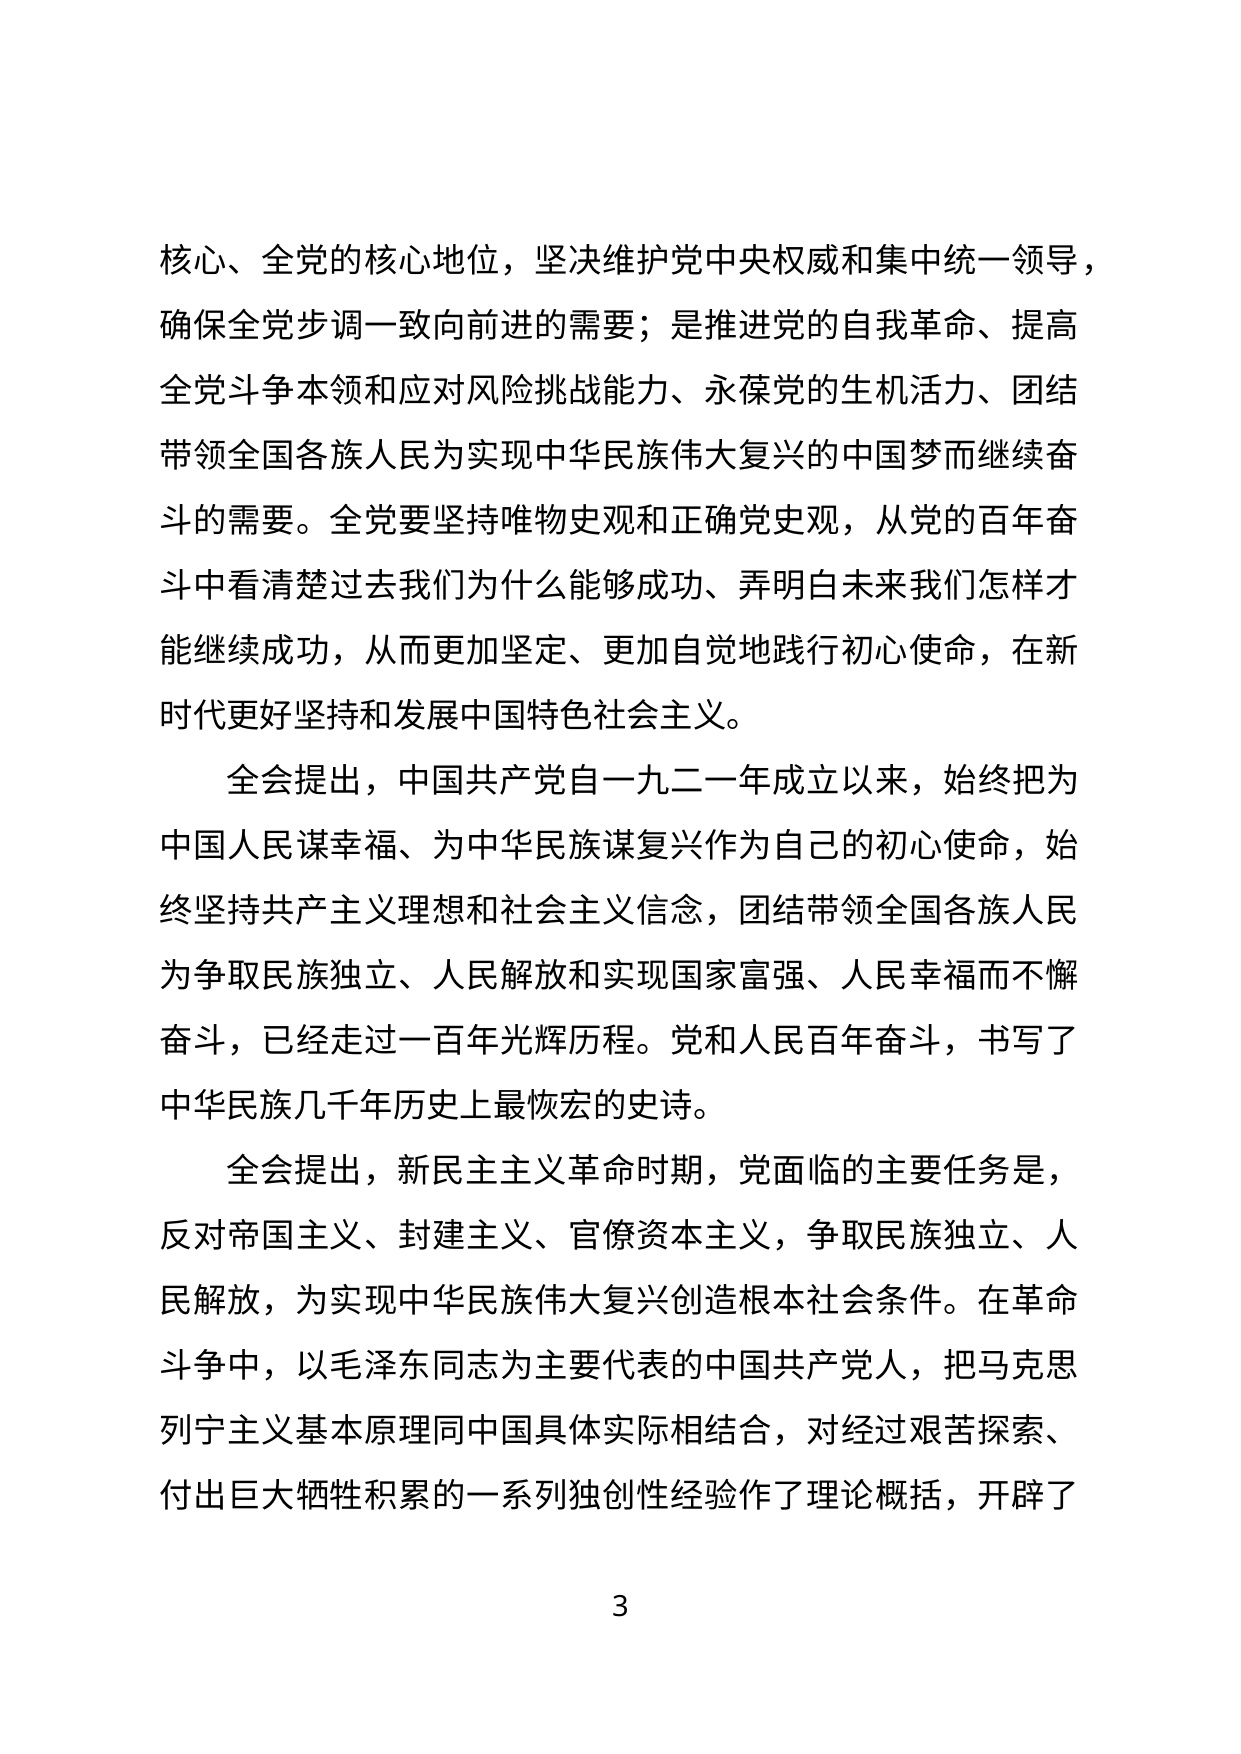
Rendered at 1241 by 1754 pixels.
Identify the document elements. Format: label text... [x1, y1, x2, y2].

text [159, 1136, 1081, 1526]
text 全会提出，中国共产党自一九二一年成立以来，始终把为中国人民谋幸福、为中华民族谋复兴作为自己的初心使命，始终坚持共产主义理想和社会主义信念，团结带领全国各族人民为争取民族独立、人民解放和实现国家富强、人民幸福而不懈奋斗，已经走过一百年光辉历程。党和人民百年奋斗，书写了中华民族几千年历史上最恢宏的史诗。 [159, 746, 1081, 1136]
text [159, 226, 1081, 746]
